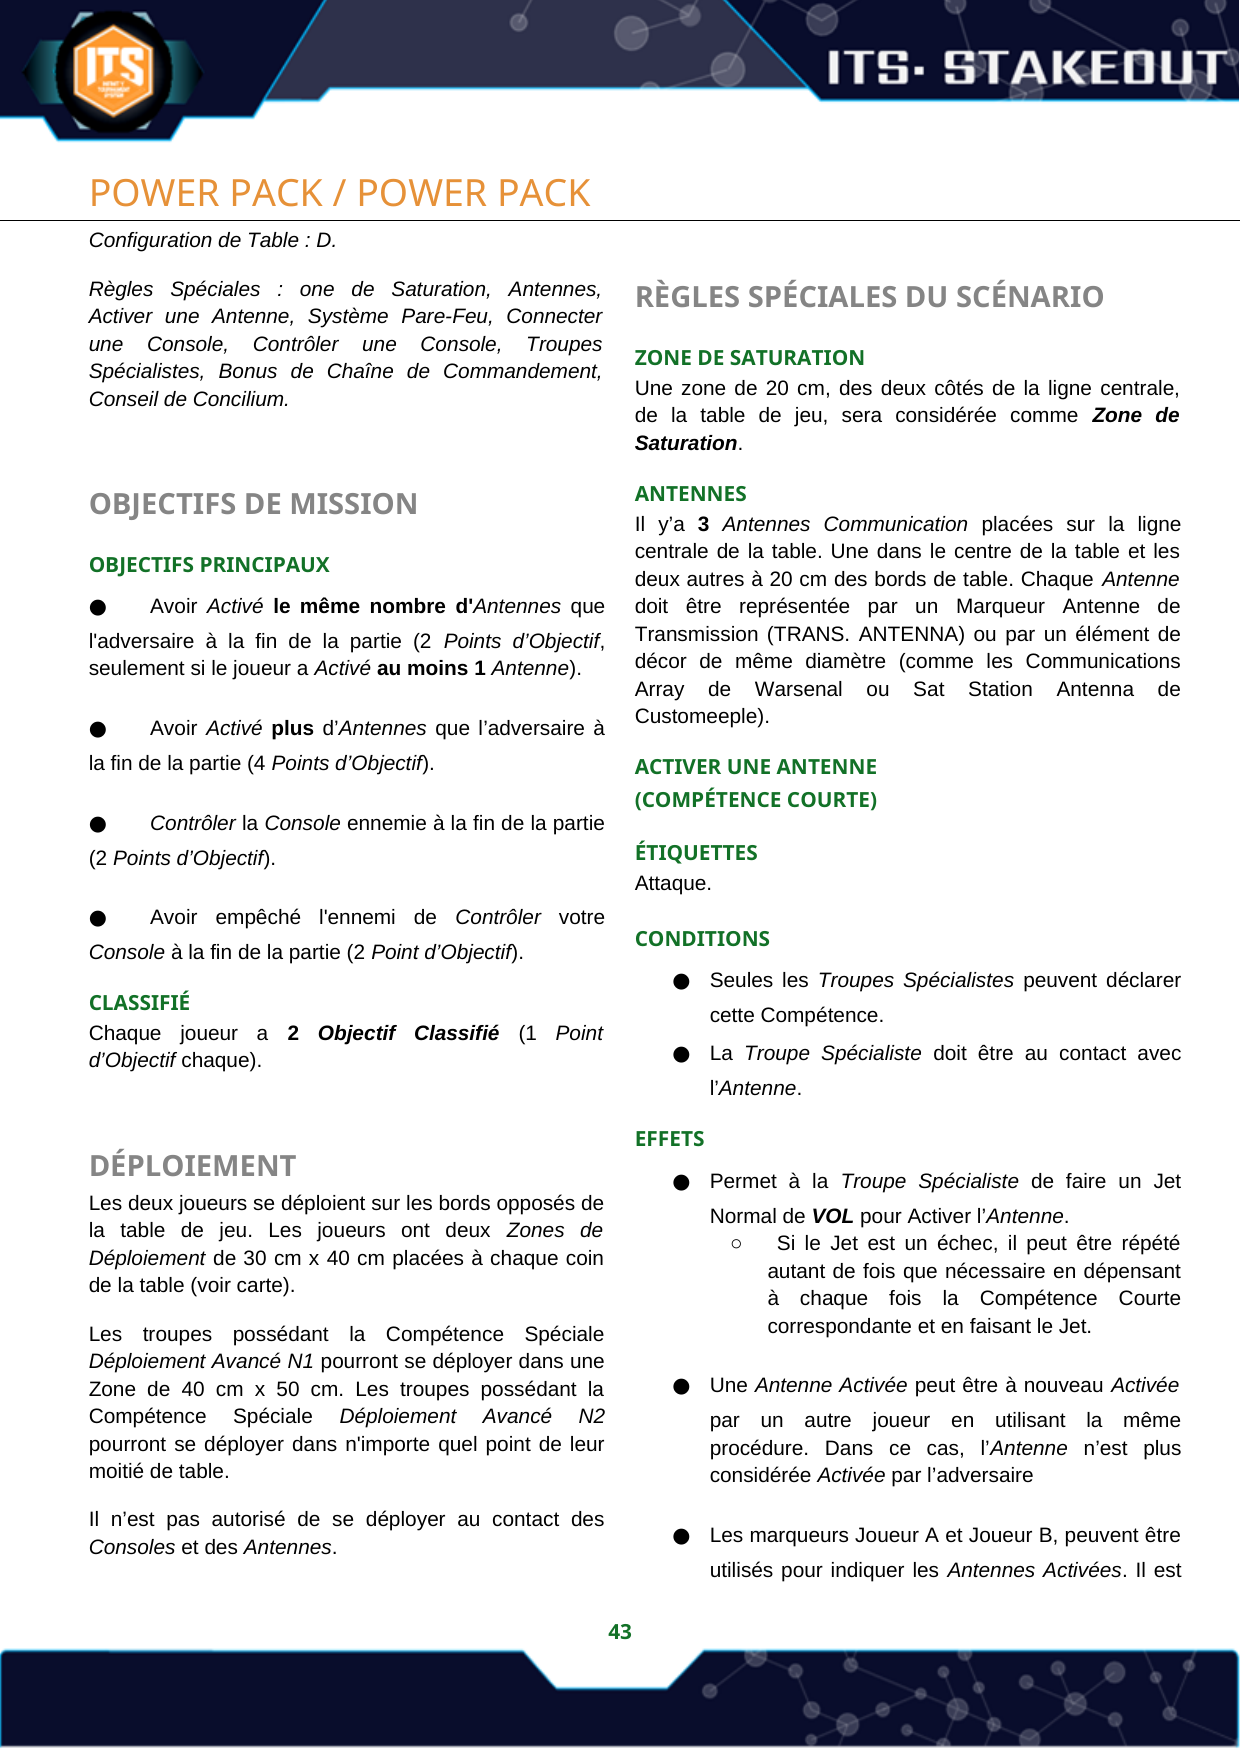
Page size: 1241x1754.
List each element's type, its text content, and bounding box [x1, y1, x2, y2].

text Les deux joueurs se déploient sur les bords opposés de la table de jeu. Les joueurs ont deux Zones de Déploiement de 30 cm x 40 cm placées à chaque coin de la table (voir carte). [88, 1191, 605, 1297]
picture [0, 0, 1239, 143]
subtitle ACTIVER UNE ANTENNE [634, 752, 1181, 781]
subtitle ANTENNES [634, 479, 1181, 507]
subtitle OBJECTIFS DE MISSION [88, 483, 605, 523]
text Règles Spéciales : one de Saturation, Antennes, Activer une Antenne, Système Pare-Feu, Connecter une Console, Contrôler une Console, Troupes Spécialistes, Bonus de Chaîne de Commandement, Conseil de Concilium. [88, 277, 605, 411]
text Attaque. [634, 871, 1181, 895]
list Avoir Activé le même nombre d'Antennes que l'adversaire à la fin de la partie (2 Points d’Objectif, seulement si le joueur a Activé au moins 1 Antenne). [88, 582, 605, 680]
list Contrôler la Console ennemie à la fin de la partie (2 Points d’Objectif). [88, 799, 605, 869]
subtitle OBJECTIFS PRINCIPAUX [88, 550, 605, 578]
subtitle (COMPÉTENCE COURTE) [634, 785, 1181, 813]
list La Troupe Spécialiste doit être au contact avec l’Antenne. [672, 1030, 1181, 1100]
subtitle CONDITIONS [634, 924, 1181, 952]
subtitle ZONE DE SATURATION [634, 343, 1181, 372]
subtitle ÉTIQUETTES [634, 838, 1181, 867]
list Permet à la Troupe Spécialiste de faire un Jet Normal de VOL pour Activer l’Antenne. [672, 1157, 1181, 1227]
subtitle CLASSIFIÉ [88, 988, 605, 1017]
text Il n’est pas autorisé de se déployer au contact des Consoles et des Antennes. [88, 1507, 605, 1559]
subtitle EFFETS [634, 1124, 1181, 1153]
list Seules les Troupes Spécialistes peuvent déclarer cette Compétence. [672, 956, 1181, 1026]
subtitle DÉPLOIEMENT [88, 1145, 605, 1185]
list Avoir Activé plus d’Antennes que l’adversaire à la fin de la partie (4 Points d’Objectif). [88, 704, 605, 775]
text Une zone de 20 cm, des deux côtés de la ligne centrale, de la table de jeu, sera considérée comme Zone de Saturation. [634, 376, 1181, 455]
list Avoir empêché l'ennemi de Contrôler votre Console à la fin de la partie (2 Point d’Objectif). [88, 894, 605, 964]
text Chaque joueur a 2 Objectif Classifié (1 Point d’Objectif chaque). [88, 1021, 605, 1072]
subtitle RÈGLES SPÉCIALES DU SCÉNARIO [634, 277, 1181, 316]
list Une Antenne Activée peut être à nouveau Activée par un autre joueur en utilisant la même procédure. Dans ce cas, l’Antenne n’est plus considérée Activée par l’adversaire [672, 1362, 1181, 1487]
picture [0, 1641, 1241, 1751]
text Il y’a 3 Antennes Communication placées sur la ligne centrale de la table. Une dans le centre de la table et les deux autres à 20 cm des bords de table. Chaque Antenne doit être représentée par un Marqueur Antenne de Transmission (TRANS. ANTENNA) ou par un élément de décor de même diamètre (comme les Communications Array de Warsenal ou Sat Station Antenna de Customeeple). [634, 512, 1181, 728]
text Configuration de Table : D. [88, 228, 605, 252]
list Si le Jet est un échec, il peut être répété autant de fois que nécessaire en dépensant à chaque fois la Compétence Courte correspondante et en faisant le Jet. [730, 1231, 1181, 1337]
text Les troupes possédant la Compétence Spéciale Déploiement Avancé N1 pourront se déployer dans une Zone de 40 cm x 50 cm. Les troupes possédant la Compétence Spéciale Déploiement Avancé N2 pourront se déployer dans n'importe quel point de leur moitié de table. [88, 1321, 605, 1483]
subtitle POWER PACK / POWER PACK [0, 167, 1240, 220]
